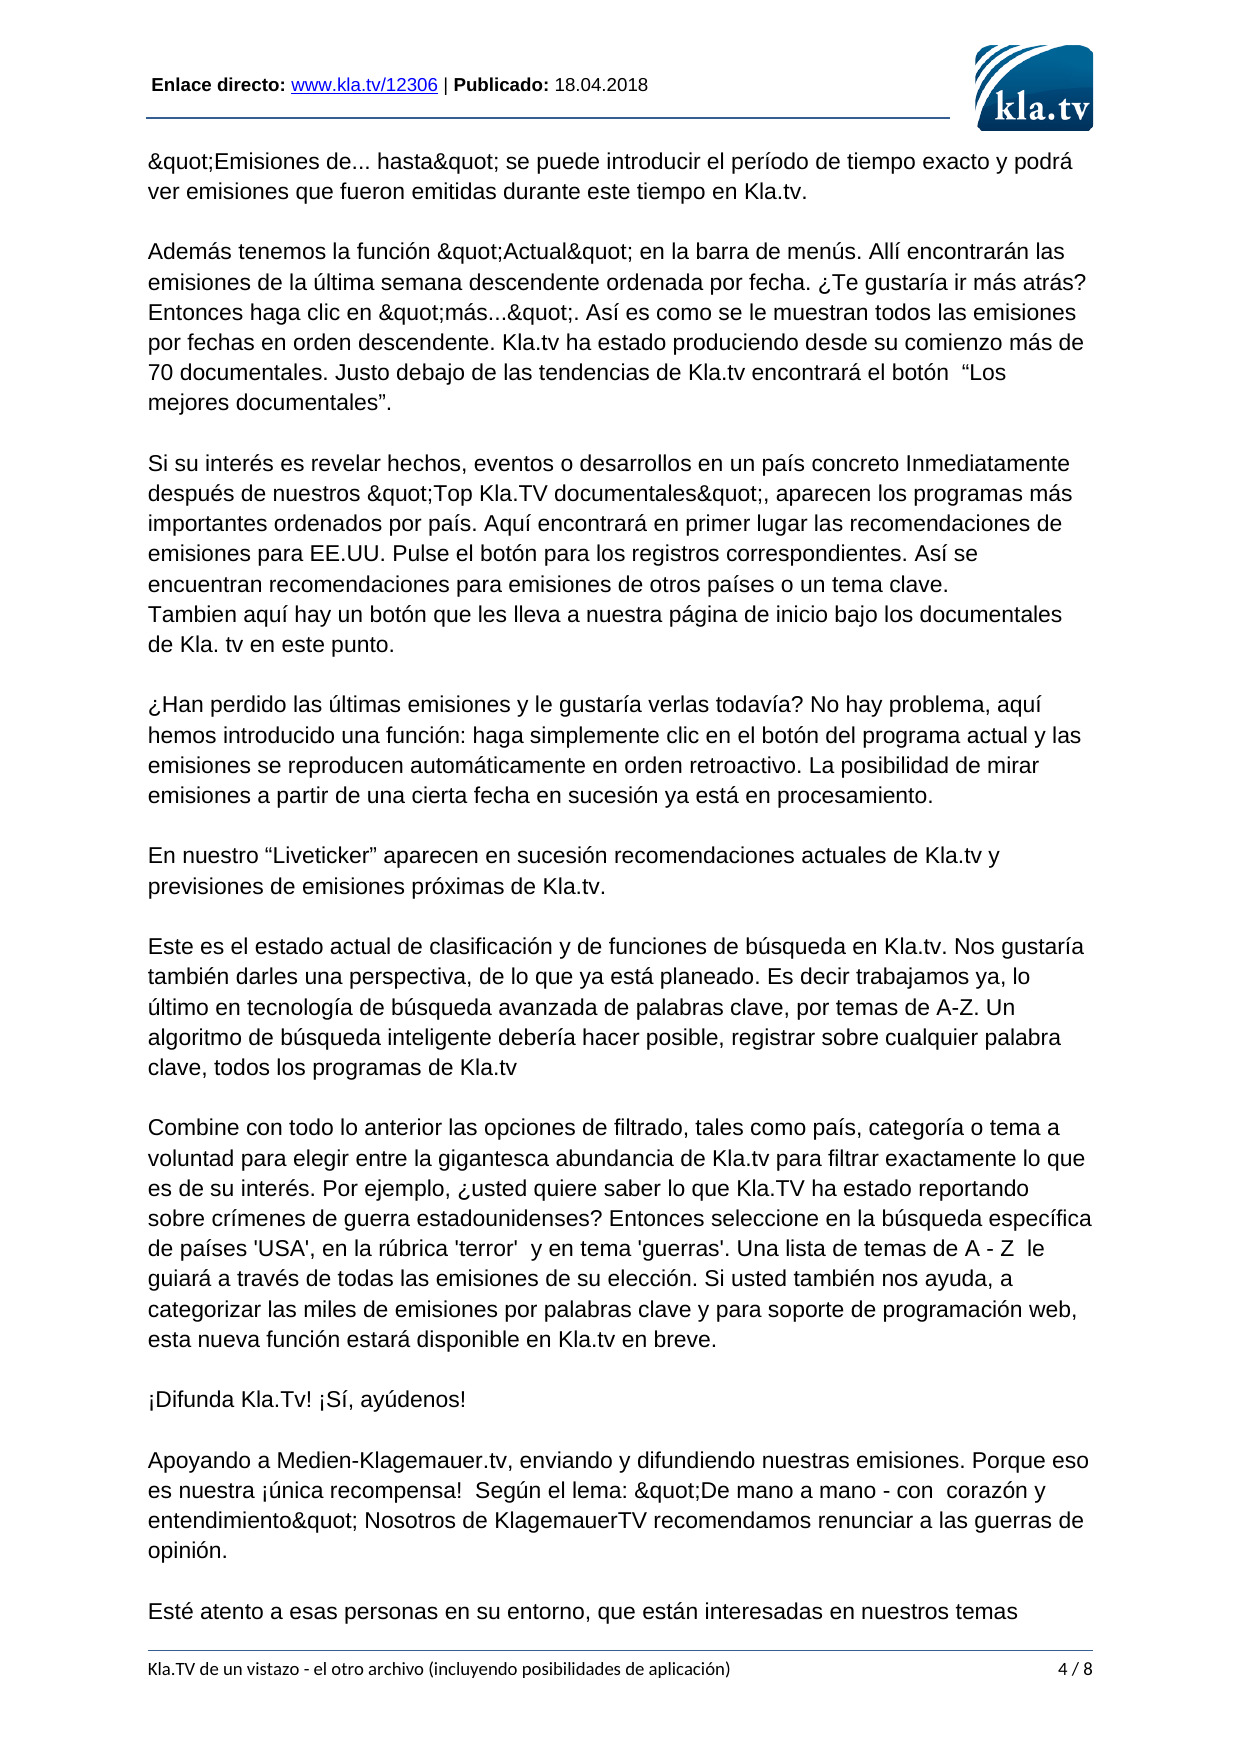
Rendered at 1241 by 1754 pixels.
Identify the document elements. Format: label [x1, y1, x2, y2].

text [148, 148, 1093, 1624]
